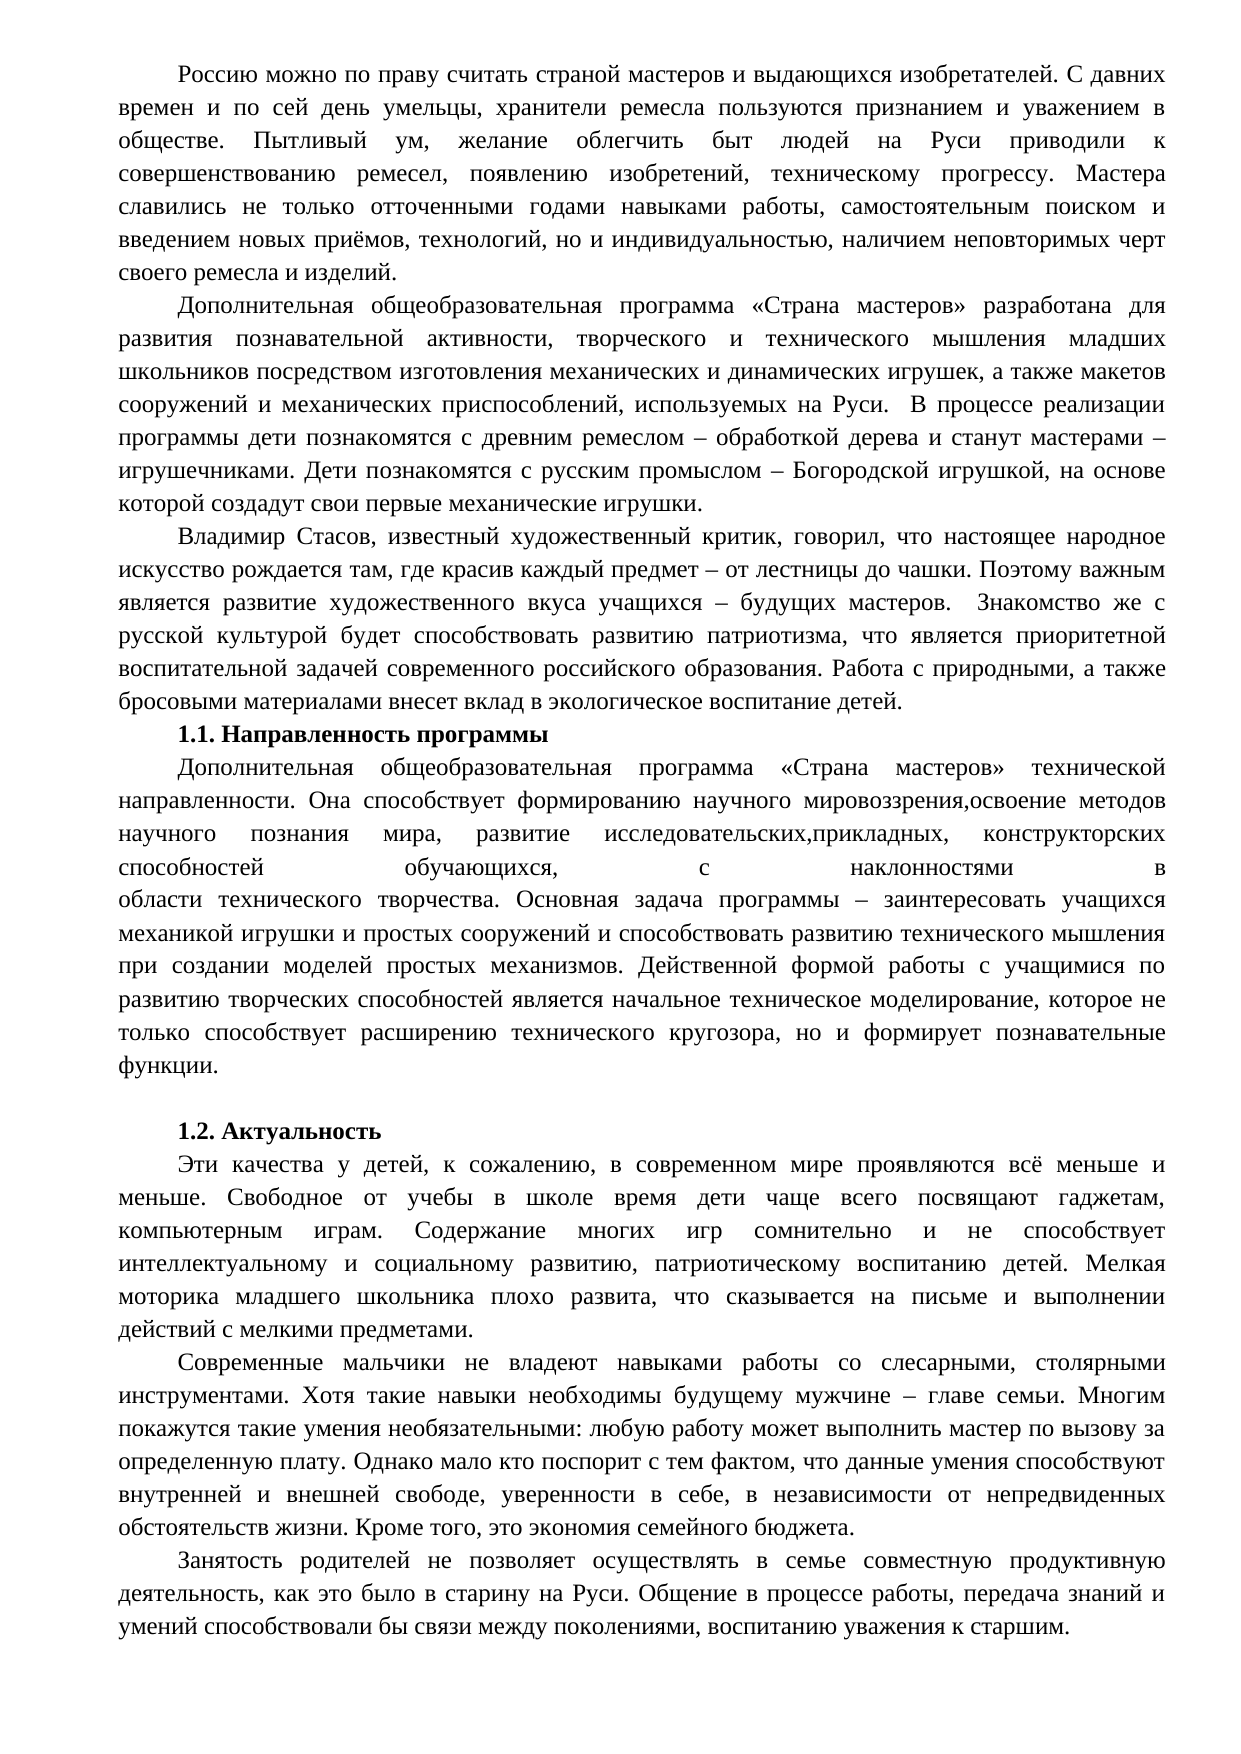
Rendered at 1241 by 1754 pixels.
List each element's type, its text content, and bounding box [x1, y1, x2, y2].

text 1.2. Актуальность [118, 1116, 1167, 1144]
text Владимир Стасов, известный художественный критик, говорил, что настоящее народное искусство рождается там, где красив каждый предмет – от лестницы до чашки. Поэтому важным является развитие художественного вкуса учащихся – будущих мастеров. Знакомство же с русской культурой будет способствовать развитию патриотизма, что является приоритетной воспитательной задачей современного российского образования. Работа с природными, а также бросовыми материалами внесет вклад в экологическое воспитание детей. [118, 521, 1167, 715]
text Современные мальчики не владеют навыками работы со слесарными, столярными инструментами. Хотя такие навыки необходимы будущему мужчине – главе семьи. Многим покажутся такие умения необязательными: любую работу может выполнить мастер по вызову за определенную плату. Однако мало кто поспорит с тем фактом, что данные умения способствуют внутренней и внешней свободе, уверенности в себе, в независимости от непредвиденных обстоятельств жизни. Кроме того, это экономия семейного бюджета. [118, 1347, 1167, 1541]
text Россию можно по праву считать страной мастеров и выдающихся изобретателей. С давних времен и по сей день умельцы, хранители ремесла пользуются признанием и уважением в обществе. Пытливый ум, желание облегчить быт людей на Руси приводили к совершенствованию ремесел, появлению изобретений, техническому прогрессу. Мастера славились не только отточенными годами навыками работы, самостоятельным поиском и введением новых приёмов, технологий, но и индивидуальностью, наличием неповторимых черт своего ремесла и изделий. [118, 59, 1167, 286]
text Эти качества у детей, к сожалению, в современном мире проявляются всё меньше и меньше. Свободное от учебы в школе время дети чаще всего посвящают гаджетам, компьютерным играм. Содержание многих игр сомнительно и не способствует интеллектуальному и социальному развитию, патриотическому воспитанию детей. Мелкая моторика младшего школьника плохо развита, что сказывается на письме и выполнении действий с мелкими предметами. [118, 1149, 1167, 1343]
text 1.1. Направленность программы [118, 719, 1167, 748]
text Дополнительная общеобразовательная программа «Страна мастеров» разработана для развития познавательной активности, творческого и технического мышления младших школьников посредством изготовления механических и динамических игрушек, а также макетов сооружений и механических приспособлений, используемых на Руси. В процессе реализации программы дети познакомятся с древним ремеслом – обработкой дерева и станут мастерами – игрушечниками. Дети познакомятся с русским промыслом – Богородской игрушкой, на основе которой создадут свои первые механические игрушки. [118, 290, 1167, 517]
text Занятость родителей не позволяет осуществлять в семье совместную продуктивную деятельность, как это было в старину на Руси. Общение в процессе работы, передача знаний и умений способствовали бы связи между поколениями, воспитанию уважения к старшим. [118, 1545, 1167, 1640]
text Дополнительная общеобразовательная программа «Страна мастеров» технической направленности. Она способствует формированию научного мировоззрения,освоение методов научного познания мира, развитие исследовательских,прикладных, конструкторских способностей обучающихся, с наклонностями в области технического творчества. Основная задача программы – заинтересовать учащихся механикой игрушки и простых сооружений и способствовать развитию технического мышления при создании моделей простых механизмов. Действенной формой работы с учащимися по развитию творческих способностей является начальное техническое моделирование, которое не только способствует расширению технического кругозора, но и формирует познавательные функции. [118, 752, 1167, 1078]
